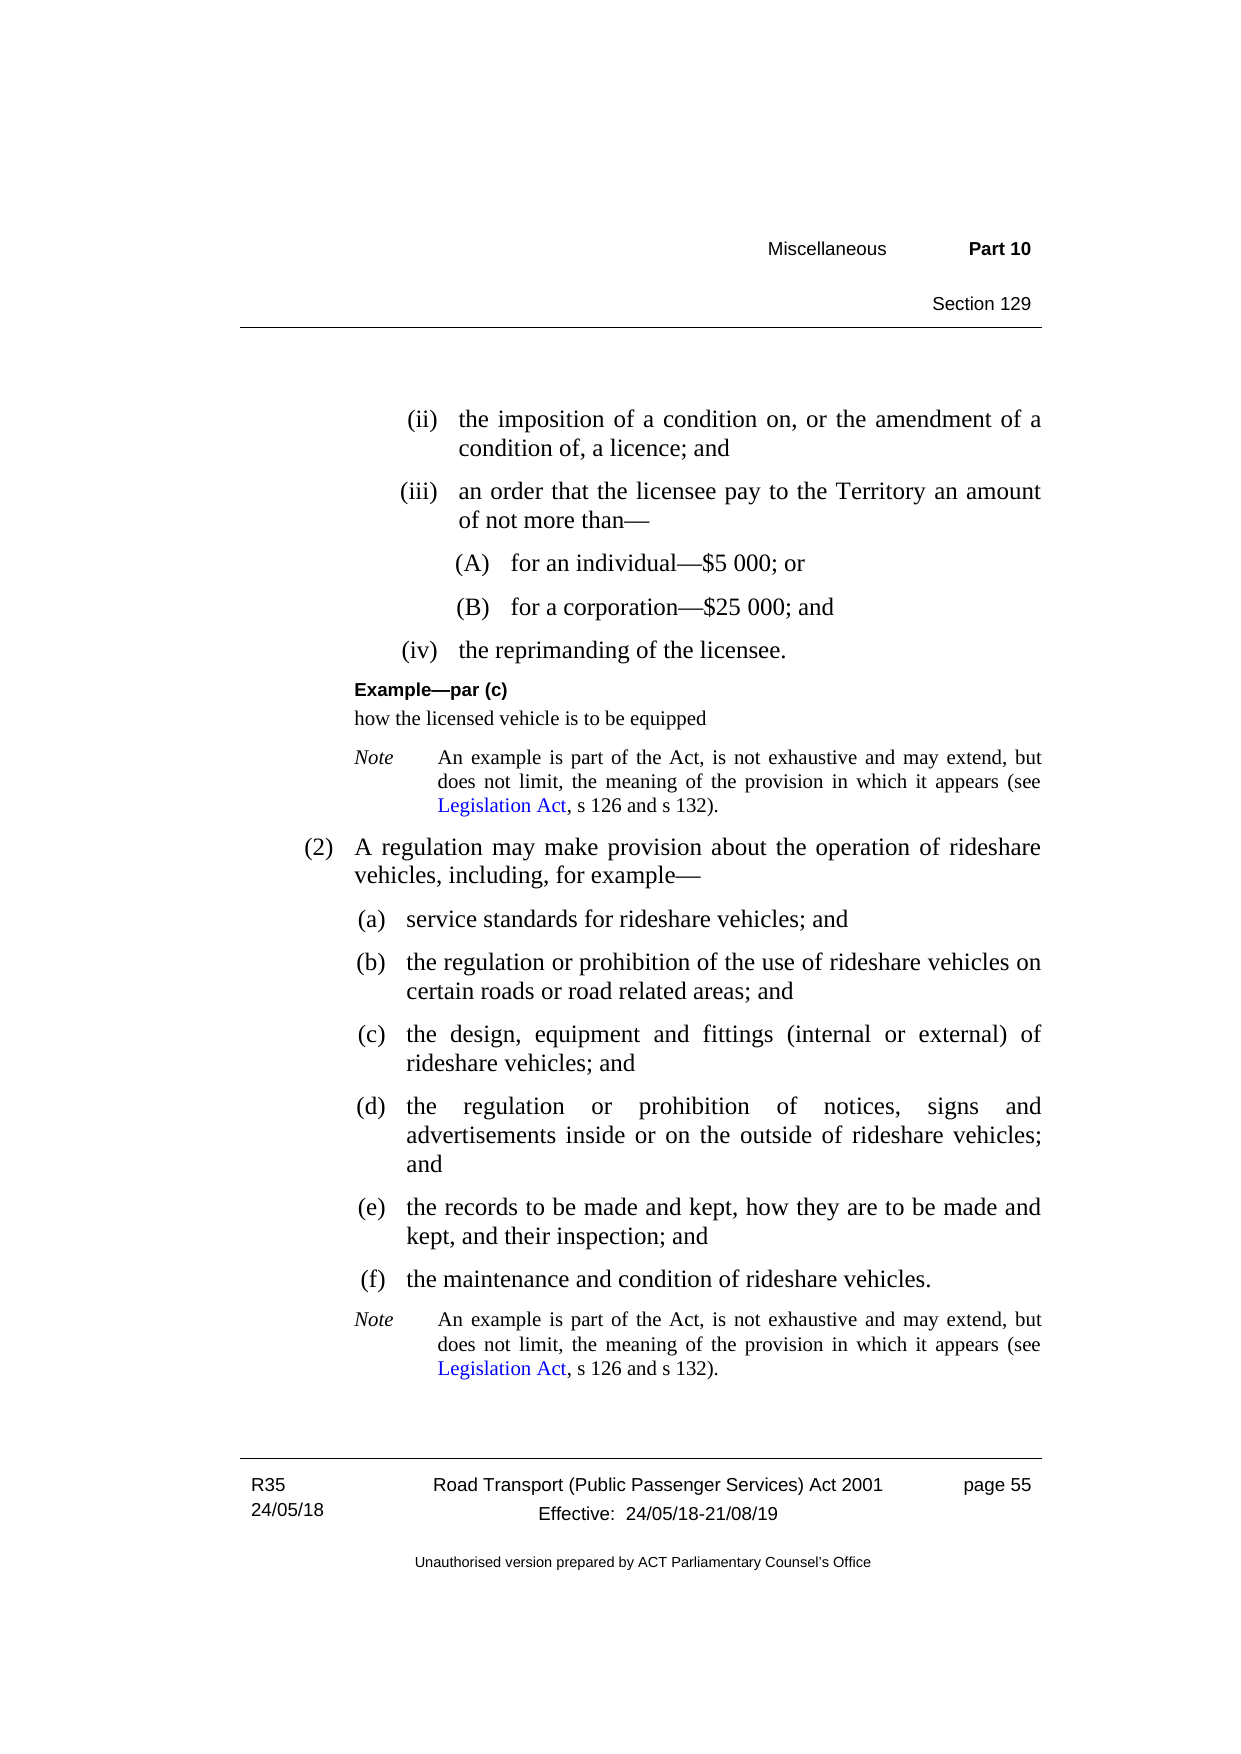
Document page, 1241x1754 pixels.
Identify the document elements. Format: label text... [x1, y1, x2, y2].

text Note An example is part of the Act, is not exhaustive and may extend, but does not limit, the meaning of the provision in which it appears (see Legislation Act, s 126 and s 132). [354, 745, 1042, 817]
text (a) service standards for rideshare vehicles; and [239, 904, 1042, 932]
text Note An example is part of the Act, is not exhaustive and may extend, but does not limit, the meaning of the provision in which it appears (see Legislation Act, s 126 and s 132). [354, 1307, 1042, 1379]
text (iv) the reprimanding of the licensee. [239, 635, 1042, 664]
text (d) the regulation or prohibition of notices, signs and advertisements inside or on the outside of rideshare vehicles; and [239, 1091, 1042, 1177]
text how the licensed vehicle is to be equipped [354, 706, 1042, 730]
text Example—par (c) [354, 678, 1042, 700]
text (b) the regulation or prohibition of the use of rideshare vehicles on certain roads or road related areas; and [239, 947, 1042, 1004]
text (e) the records to be made and kept, how they are to be made and kept, and their inspection; and [239, 1192, 1042, 1249]
text (iii) an order that the licensee pay to the Territory an amount of not more than— [239, 476, 1042, 534]
text (ii) the imposition of a condition on, or the amendment of a condition of, a licence; and [239, 404, 1042, 462]
text (B) for a corporation—$25 000; and [239, 592, 1042, 620]
text (c) the design, equipment and fittings (internal or external) of rideshare vehicles; and [239, 1019, 1042, 1077]
text (A) for an individual—$5 000; or [239, 548, 1042, 577]
text (f) the maintenance and condition of rideshare vehicles. [239, 1264, 1042, 1293]
text (2) A regulation may make provision about the operation of rideshare vehicles, including, for example— [239, 832, 1042, 889]
